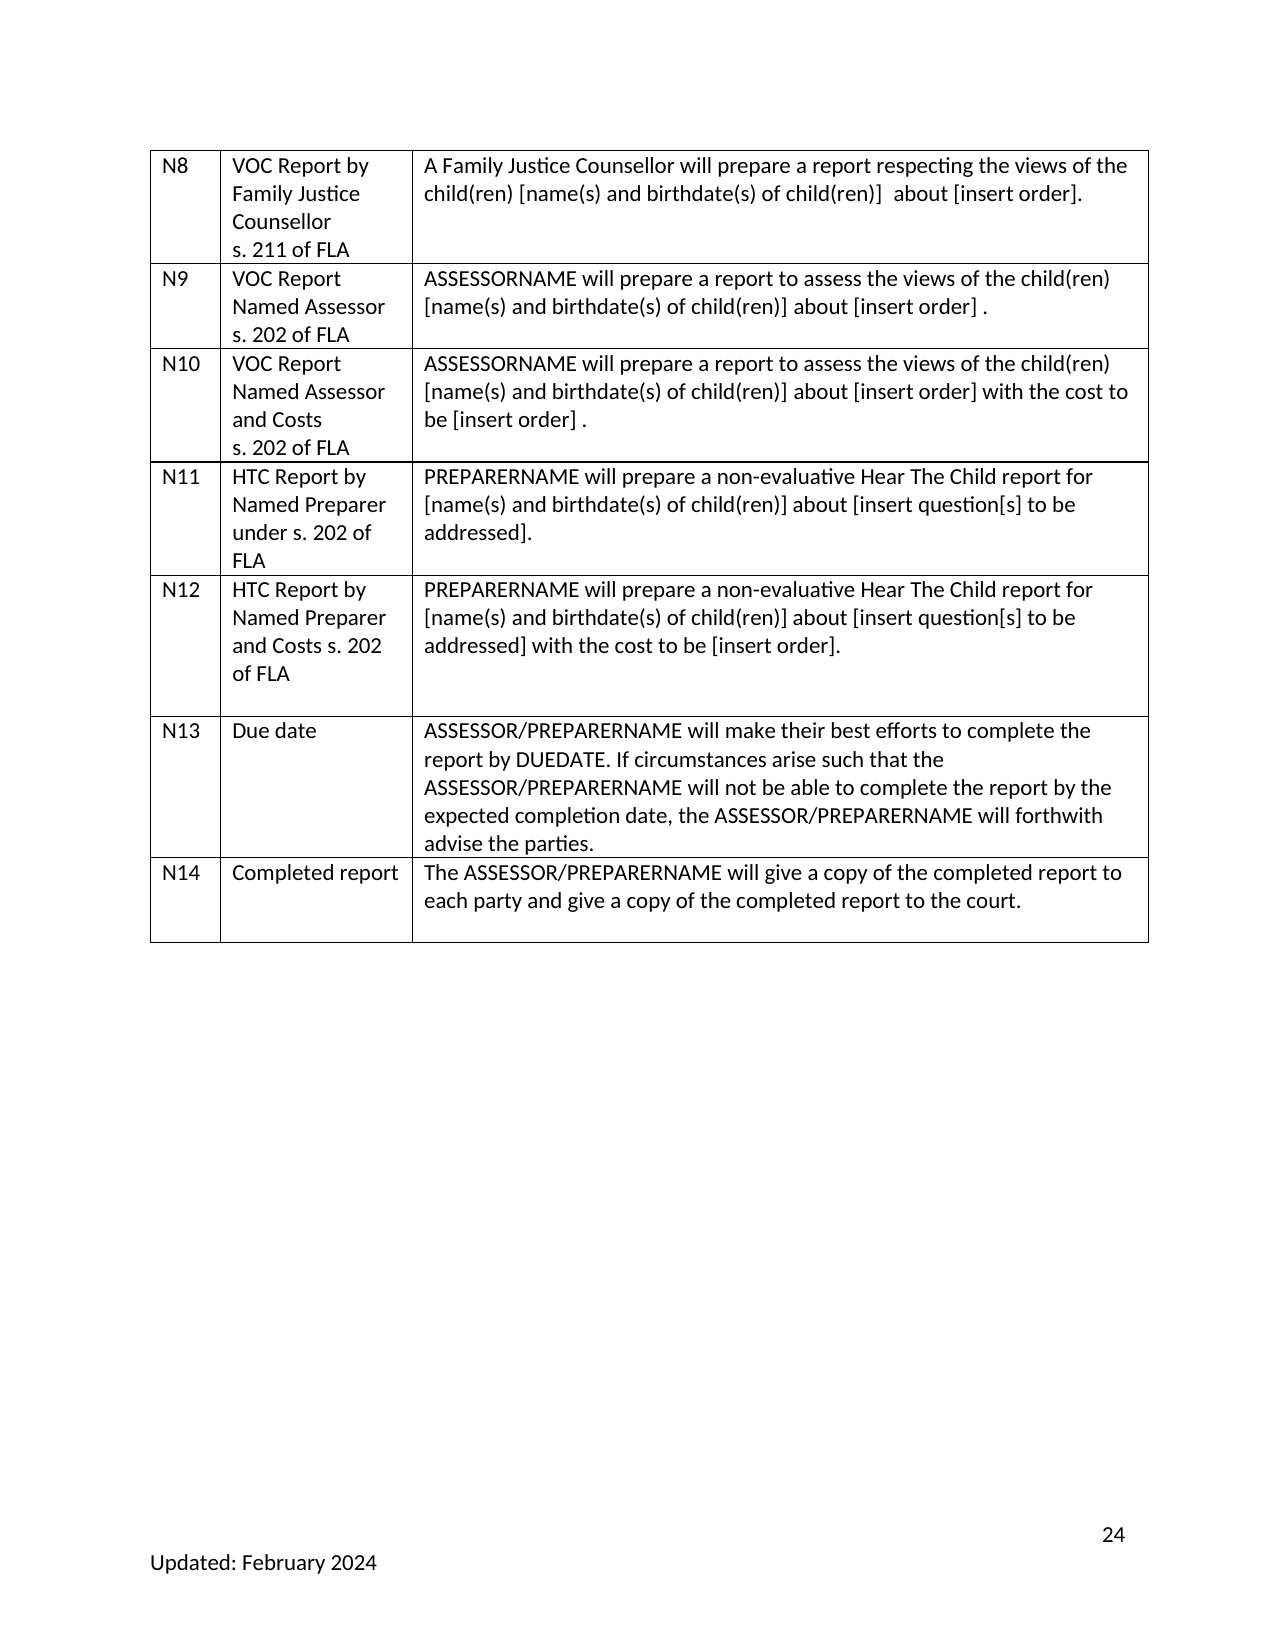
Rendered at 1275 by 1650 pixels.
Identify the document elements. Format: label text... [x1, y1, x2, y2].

table_cell A Family Justice Counsellor will prepare a report respecting the views of the child(ren) [name(s) and birthdate(s) of child(ren)] about [insert order]. [413, 151, 1148, 263]
table_cell N13 [151, 717, 220, 857]
table_cell N9 [151, 264, 220, 348]
table_cell Due date [221, 717, 412, 857]
table_cell ASSESSOR/PREPARERNAME will make their best efforts to complete the report by DUEDATE. If circumstances arise such that the ASSESSOR/PREPARERNAME will not be able to complete the report by the expected completion date, the ASSESSOR/PREPARERNAME will forthwith advise the parties. [413, 717, 1148, 857]
table_cell HTC Report by Named Preparer and Costs s. 202 of FLA [221, 576, 412, 716]
table_cell N11 [151, 463, 220, 574]
table_cell The ASSESSOR/PREPARERNAME will give a copy of the completed report to each party and give a copy of the completed report to the court. [413, 858, 1148, 942]
table_cell ASSESSORNAME will prepare a report to assess the views of the child(ren) [name(s) and birthdate(s) of child(ren)] about [insert order] with the cost to be [insert order] . [413, 349, 1148, 461]
table_cell N12 [151, 576, 220, 716]
table_cell VOC Report by Family Justice Counsellor s. 211 of FLA [221, 151, 412, 263]
table_cell PREPARERNAME will prepare a non-evaluative Hear The Child report for [name(s) and birthdate(s) of child(ren)] about [insert question[s] to be addressed]. [413, 463, 1148, 574]
table_cell Completed report [221, 858, 412, 942]
table_cell VOC Report Named Assessor s. 202 of FLA [221, 264, 412, 348]
table_cell HTC Report by Named Preparer under s. 202 of FLA [221, 463, 412, 574]
table_cell N8 [151, 151, 220, 263]
table_cell N10 [151, 349, 220, 461]
table_cell PREPARERNAME will prepare a non-evaluative Hear The Child report for [name(s) and birthdate(s) of child(ren)] about [insert question[s] to be addressed] with the cost to be [insert order]. [413, 576, 1148, 716]
table_cell N14 [151, 858, 220, 942]
table_cell VOC Report Named Assessor and Costs s. 202 of FLA [221, 349, 412, 461]
table_cell ASSESSORNAME will prepare a report to assess the views of the child(ren) [name(s) and birthdate(s) of child(ren)] about [insert order] . [413, 264, 1148, 348]
